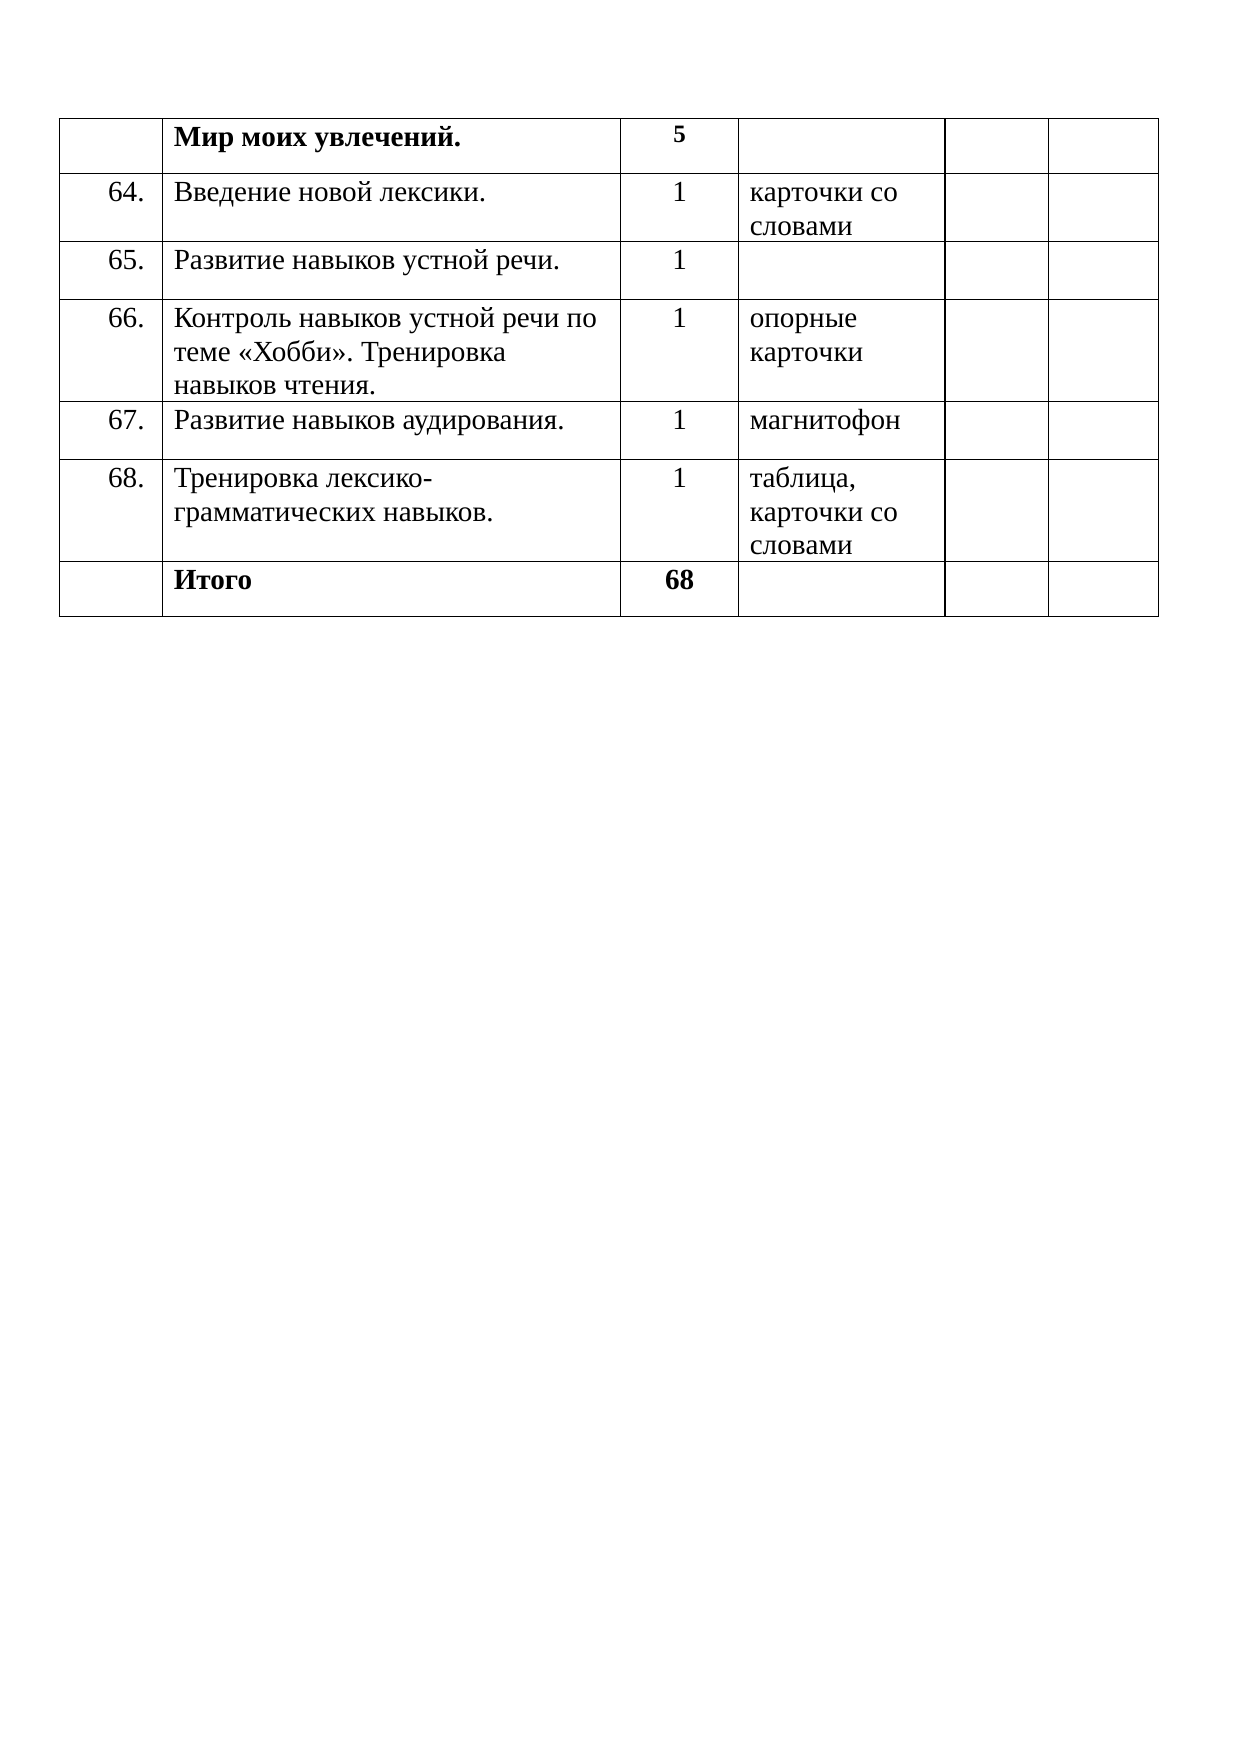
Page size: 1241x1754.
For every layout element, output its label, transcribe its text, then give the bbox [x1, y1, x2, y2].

table_cell [946, 300, 1048, 401]
table_cell 1 [621, 174, 738, 241]
table_cell [946, 402, 1048, 459]
table_cell [1049, 402, 1158, 459]
table_cell опорные карточки [739, 300, 944, 401]
table_cell Контроль навыков устной речи по теме «Хобби». Тренировка навыков чтения. [163, 300, 620, 401]
table_cell 5 [621, 119, 738, 173]
table_cell [1049, 119, 1158, 173]
table_cell таблица, карточки со словами [739, 460, 944, 561]
table_cell [1049, 562, 1158, 616]
table_cell Мир моих увлечений. [163, 119, 620, 173]
table_cell [946, 460, 1048, 561]
table_cell 64. [60, 174, 162, 241]
table_cell 1 [621, 402, 738, 459]
table_cell Развитие навыков устной речи. [163, 242, 620, 299]
table_cell [60, 562, 162, 616]
table_cell Введение новой лексики. [163, 174, 620, 241]
table_cell Развитие навыков аудирования. [163, 402, 620, 459]
table_cell [739, 119, 944, 173]
table_cell [1049, 174, 1158, 241]
table_cell [946, 562, 1048, 616]
table_cell [739, 242, 944, 299]
table_cell [946, 242, 1048, 299]
table_cell 66. [60, 300, 162, 401]
table_cell 67. [60, 402, 162, 459]
table_cell 65. [60, 242, 162, 299]
table_cell Тренировка лексико-грамматических навыков. [163, 460, 620, 561]
table_cell 1 [621, 300, 738, 401]
table_cell 1 [621, 242, 738, 299]
table_cell [60, 119, 162, 173]
table_cell Итого [163, 562, 620, 616]
table_cell [739, 562, 944, 616]
table_cell [946, 174, 1048, 241]
table_cell [1049, 242, 1158, 299]
table_cell 68 [621, 562, 738, 616]
table_cell [1049, 300, 1158, 401]
table_cell [1049, 460, 1158, 561]
table_cell карточки со словами [739, 174, 944, 241]
table_cell 68. [60, 460, 162, 561]
table_cell магнитофон [739, 402, 944, 459]
table_cell 1 [621, 460, 738, 561]
table_cell [946, 119, 1048, 173]
